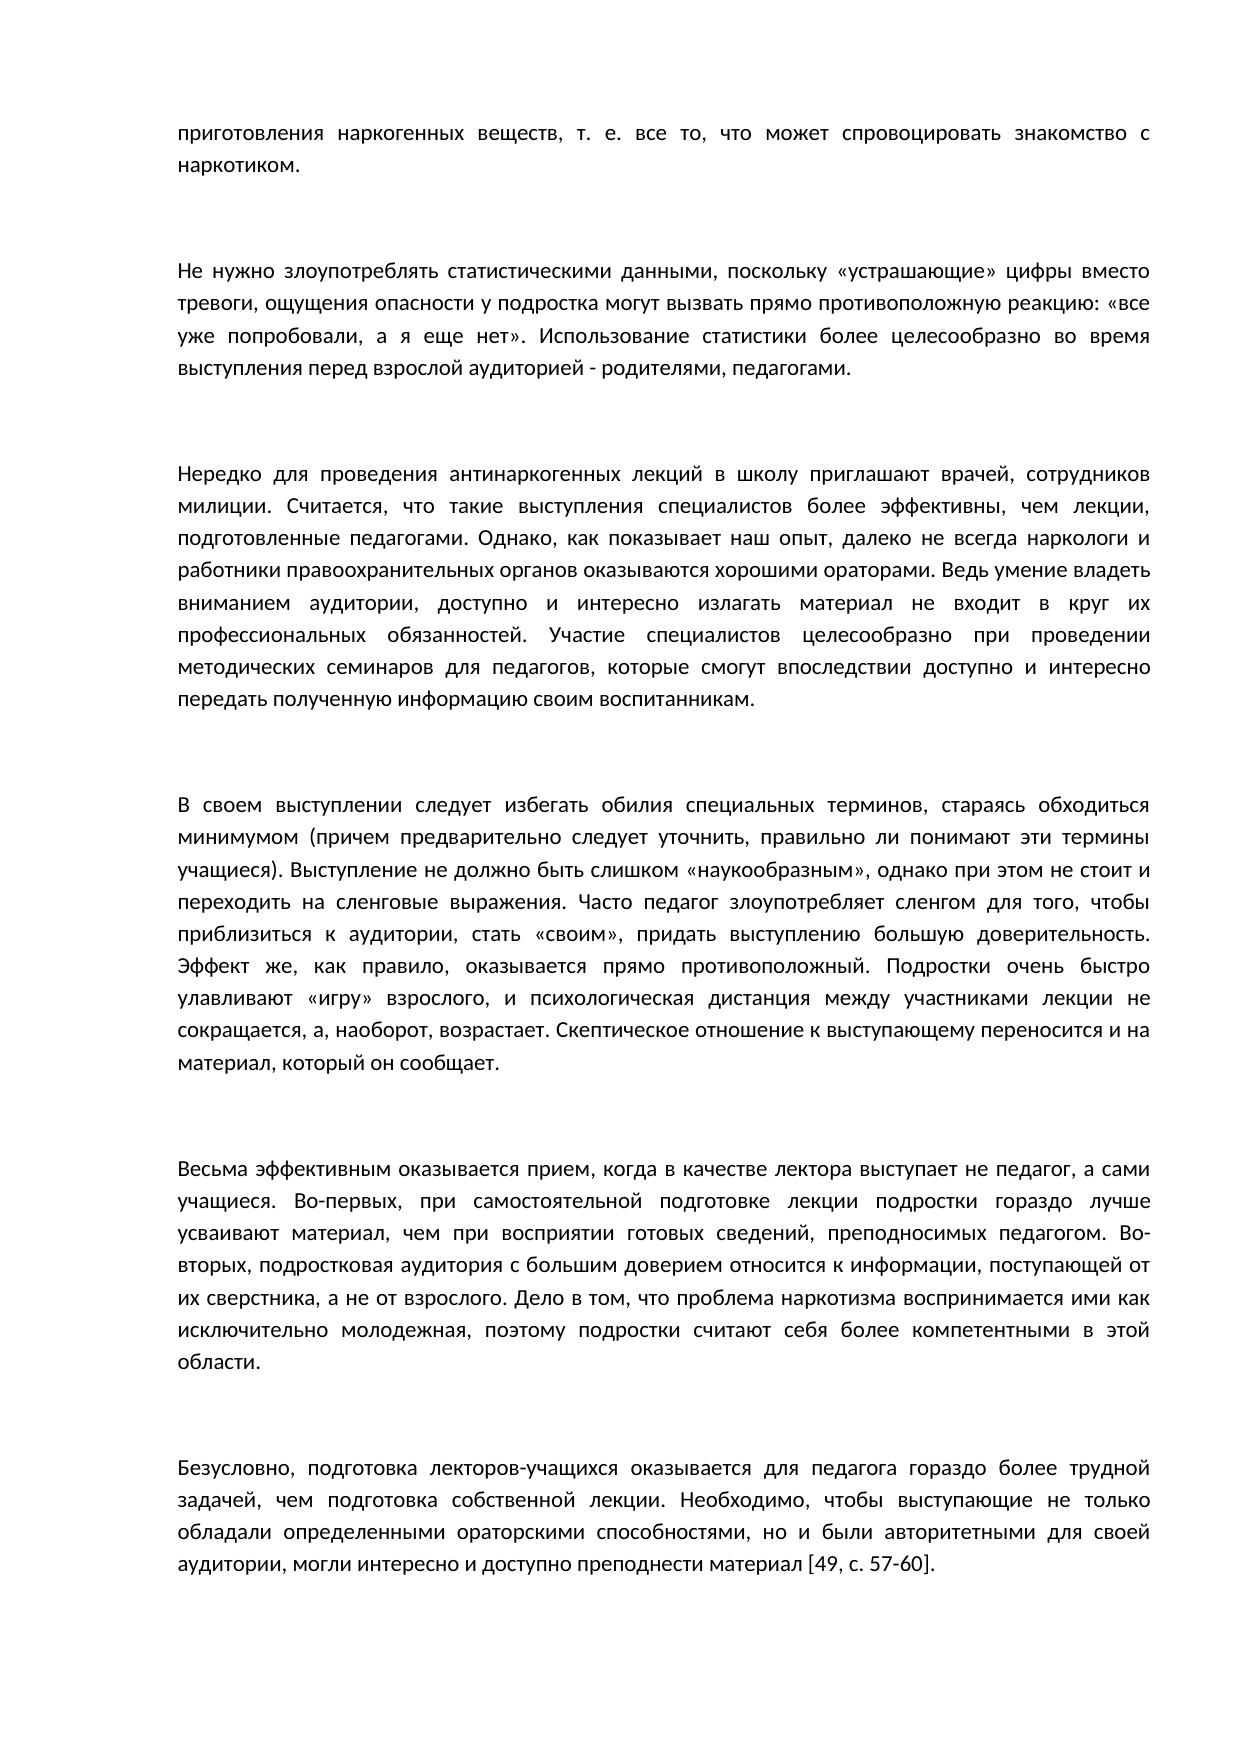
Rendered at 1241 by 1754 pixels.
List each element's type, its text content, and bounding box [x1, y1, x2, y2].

text Безусловно, подготовка лекторов-учащихся оказывается для педагога гораздо более трудной задачей, чем подготовка собственной лекции. Необходимо, чтобы выступающие не только обладали определенными ораторскими способностями, но и были авторитетными для своей аудитории, могли интересно и доступно преподнести материал [49, c. 57-60]. [177, 1453, 1152, 1578]
text Не нужно злоупотреблять статистическими данными, поскольку «устрашающие» цифры вместо тревоги, ощущения опасности у подростка могут вызвать прямо противоположную реакцию: «все уже попробовали, а я еще нет». Использование статистики более целесообразно во время выступления перед взрослой аудиторией - родителями, педагогами. [177, 256, 1152, 381]
text Нередко для проведения антинаркогенных лекций в школу приглашают врачей, сотрудников милиции. Считается, что такие выступления специалистов более эффективны, чем лекции, подготовленные педагогами. Однако, как показывает наш опыт, далеко не всегда наркологи и работники правоохранительных органов оказываются хорошими ораторами. Ведь умение владеть вниманием аудитории, доступно и интересно излагать материал не входит в круг их профессиональных обязанностей. Участие специалистов целесообразно при проведении методических семинаров для педагогов, которые смогут впоследствии доступно и интересно передать полученную информацию своим воспитанникам. [177, 459, 1152, 712]
text Весьма эффективным оказывается прием, когда в качестве лектора выступает не педагог, а сами учащиеся. Во-первых, при самостоятельной подготовке лекции подростки гораздо лучше усваивают материал, чем при восприятии готовых сведений, преподносимых педагогом. Во-вторых, подростковая аудитория с большим доверием относится к информации, поступающей от их сверстника, а не от взрослого. Дело в том, что проблема наркотизма воспринимается ими как исключительно молодежная, поэтому подростки считают себя более компетентными в этой области. [177, 1154, 1152, 1375]
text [177, 118, 1152, 178]
text В своем выступлении следует избегать обилия специальных терминов, стараясь обходиться минимумом (причем предварительно следует уточнить, правильно ли понимают эти термины учащиеся). Выступление не должно быть слишком «наукообразным», однако при этом не стоит и переходить на сленговые выражения. Часто педагог злоупотребляет сленгом для того, чтобы приблизиться к аудитории, стать «своим», придать выступлению большую доверительность. Эффект же, как правило, оказывается прямо противоположный. Подростки очень быстро улавливают «игру» взрослого, и психологическая дистанция между участниками лекции не сокращается, а, наоборот, возрастает. Скептическое отношение к выступающему переносится и на материал, который он сообщает. [177, 790, 1152, 1076]
